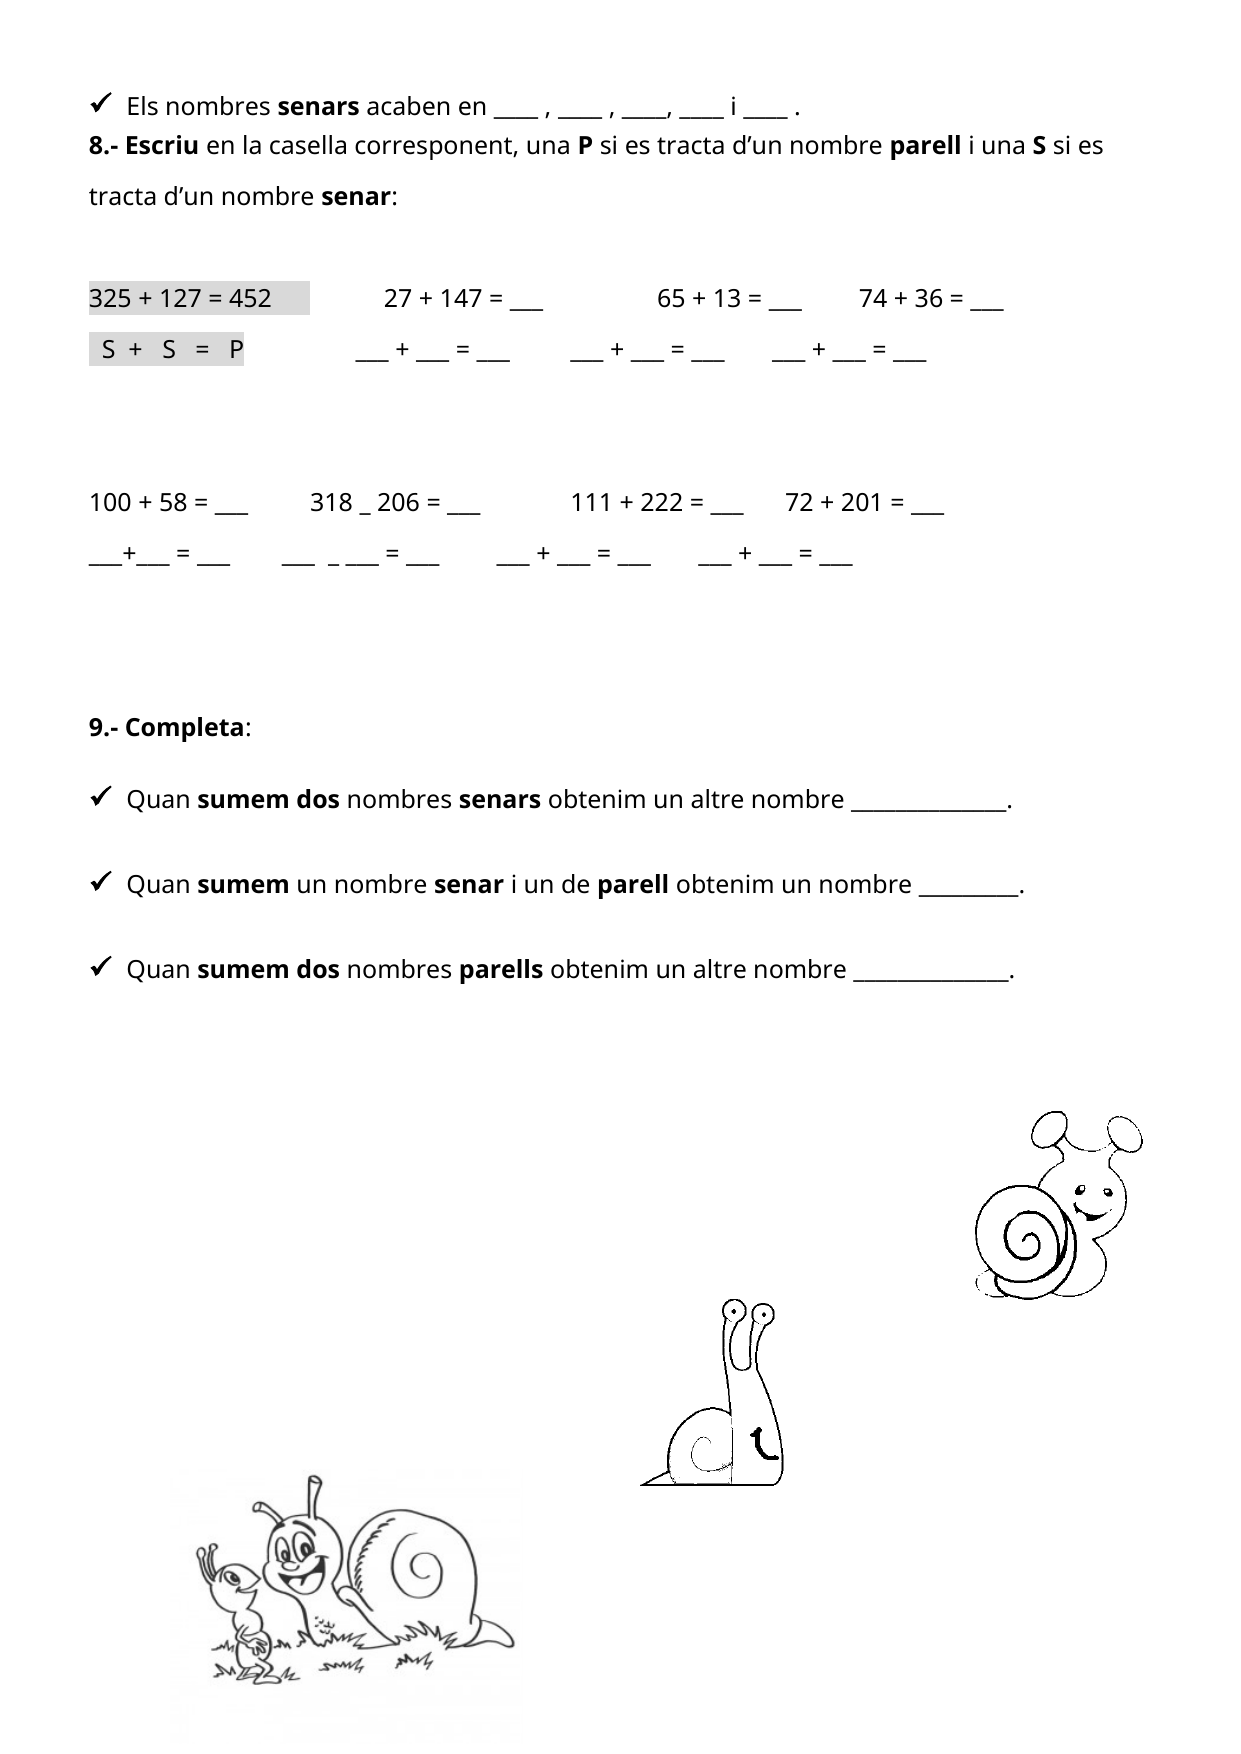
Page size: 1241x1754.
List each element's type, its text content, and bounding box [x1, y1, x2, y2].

list S + S = P ___ + ___ = ___ ___ + ___ = ___ ___ + ___ = ___ [244, 332, 1152, 366]
list ___+___ = ___ ___ _ ___ = ___ ___ + ___ = ___ ___ + ___ = ___ [89, 536, 1152, 570]
picture [170, 1469, 524, 1744]
list Quan sumem dos nombres senars obtenim un altre nombre ______________. [89, 782, 1152, 816]
list Els nombres senars acaben en ____ , ____ , ____, ____ i ____ . [89, 89, 1152, 123]
text 9.- Completa: [89, 710, 1152, 744]
list 325 + 127 = 452 27 + 147 = ___ 65 + 13 = ___ 74 + 36 = ___ [310, 281, 1152, 315]
list 8.- Escriu en la casella corresponent, una P si es tracta d’un nombre parell i una S si es tracta d’un nombre senar: [89, 128, 1152, 213]
list Quan sumem un nombre senar i un de parell obtenim un nombre _________. [89, 867, 1152, 901]
list 100 + 58 = ___ 318 _ 206 = ___ 111 + 222 = ___ 72 + 201 = ___ [89, 485, 1152, 519]
list Quan sumem dos nombres parells obtenim un altre nombre ______________. [89, 952, 1152, 986]
